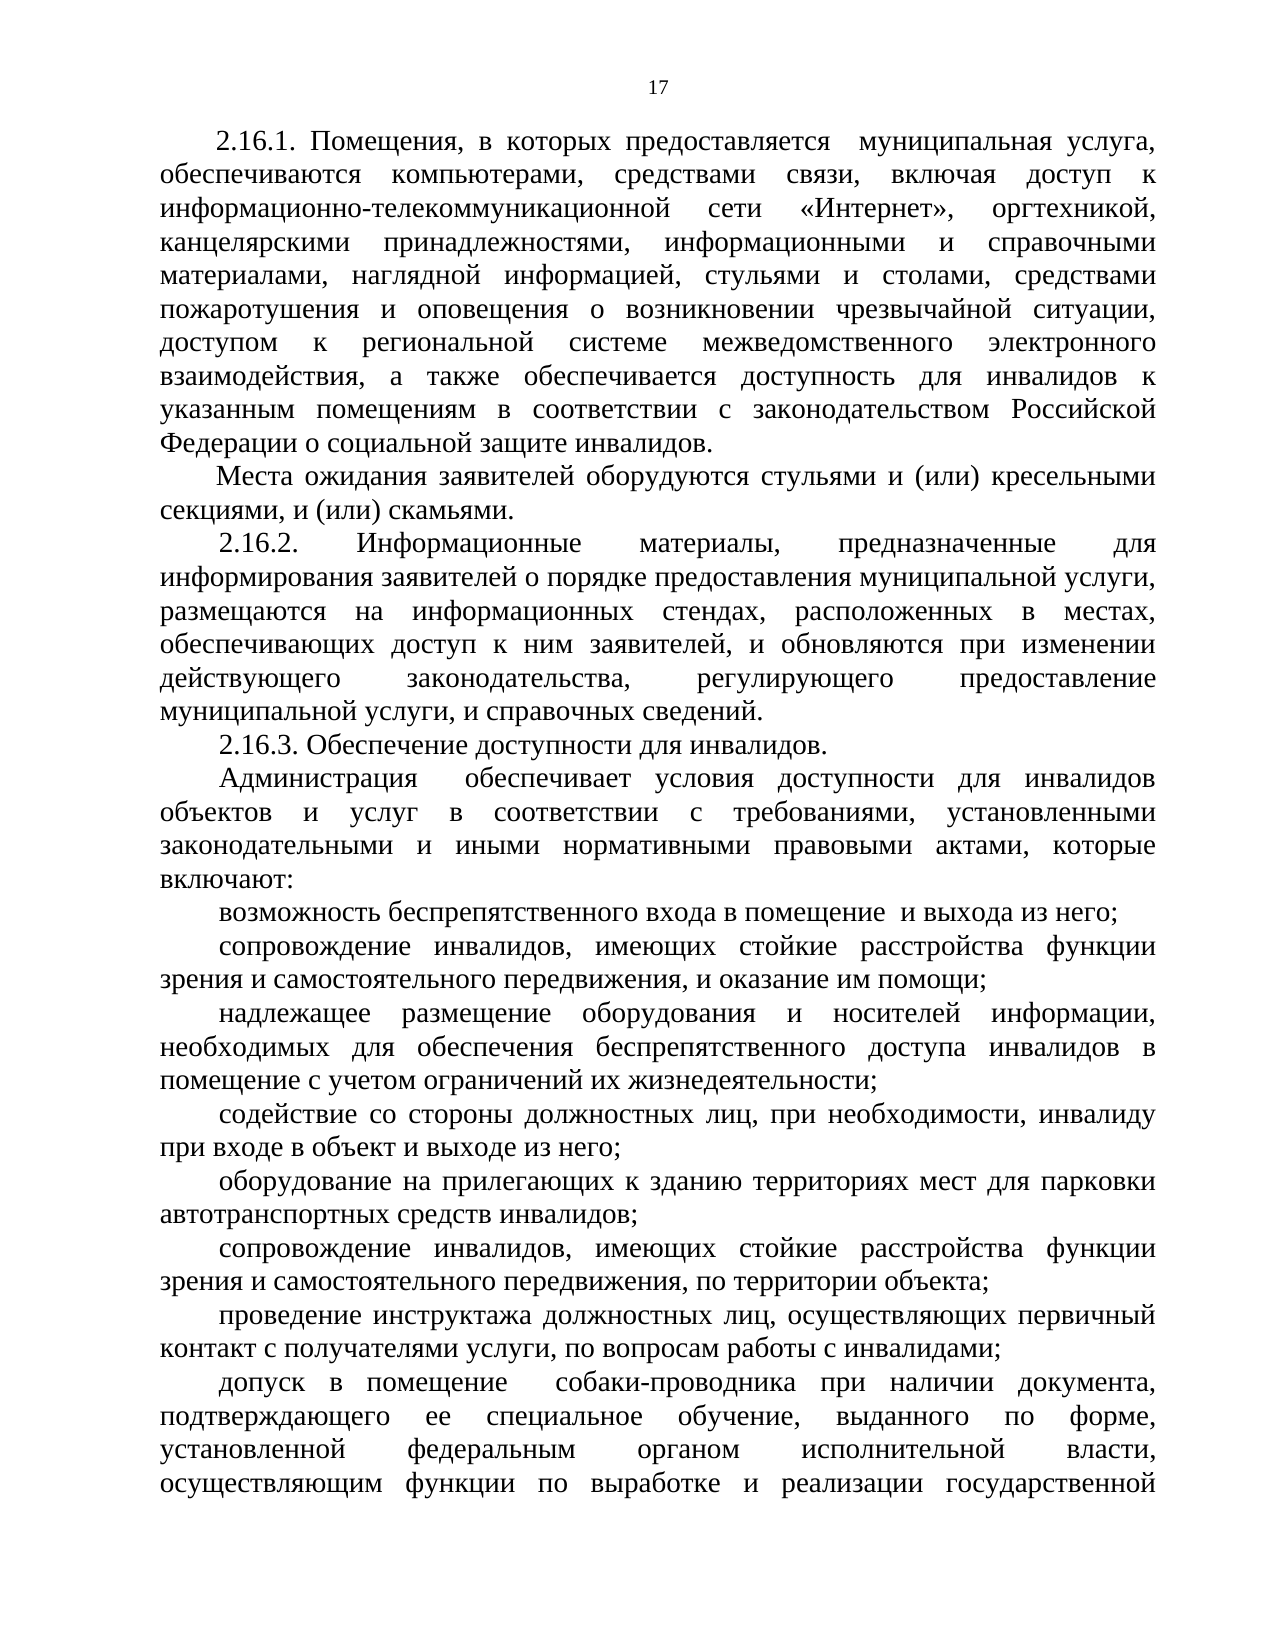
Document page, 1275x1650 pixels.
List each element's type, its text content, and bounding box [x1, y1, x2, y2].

text сопровождение инвалидов, имеющих стойкие расстройства функции зрения и самостоятельного передвижения, по территории объекта; [159, 1230, 1157, 1297]
text 2.16.3. Обеспечение доступности для инвалидов. [159, 727, 1157, 760]
text проведение инструктажа должностных лиц, осуществляющих первичный контакт с получателями услуги, по вопросам работы с инвалидами; [159, 1297, 1157, 1364]
text возможность беспрепятственного входа в помещение и выхода из него; [159, 894, 1157, 928]
text надлежащее размещение оборудования и носителей информации, необходимых для обеспечения беспрепятственного доступа инвалидов в помещение с учетом ограничений их жизнедеятельности; [159, 995, 1157, 1096]
text сопровождение инвалидов, имеющих стойкие расстройства функции зрения и самостоятельного передвижения, и оказание им помощи; [159, 928, 1157, 995]
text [159, 1364, 1157, 1498]
text 2.16.1. Помещения, в которых предоставляется муниципальная услуга, обеспечиваются компьютерами, средствами связи, включая доступ к информационно-телекоммуникационной сети «Интернет», оргтехникой, канцелярскими принадлежностями, информационными и справочными материалами, наглядной информацией, стульями и столами, средствами пожаротушения и оповещения о возникновении чрезвычайной ситуации, доступом к региональной системе межведомственного электронного взаимодействия, а также обеспечивается доступность для инвалидов к указанным помещениям в соответствии с законодательством Российской Федерации о социальной защите инвалидов. [159, 123, 1157, 458]
text содействие со стороны должностных лиц, при необходимости, инвалиду при входе в объект и выходе из него; [159, 1096, 1157, 1163]
text 2.16.2. Информационные материалы, предназначенные для информирования заявителей о порядке предоставления муниципальной услуги, размещаются на информационных стендах, расположенных в местах, обеспечивающих доступ к ним заявителей, и обновляются при изменении действующего законодательства, регулирующего предоставление муниципальной услуги, и справочных сведений. [159, 526, 1157, 727]
text Места ожидания заявителей оборудуются стульями и (или) кресельными секциями, и (или) скамьями. [159, 458, 1157, 526]
text оборудование на прилегающих к зданию территориях мест для парковки автотранспортных средств инвалидов; [159, 1163, 1157, 1230]
text Администрация обеспечивает условия доступности для инвалидов объектов и услуг в соответствии с требованиями, установленными законодательными и иными нормативными правовыми актами, которые включают: [159, 760, 1157, 894]
